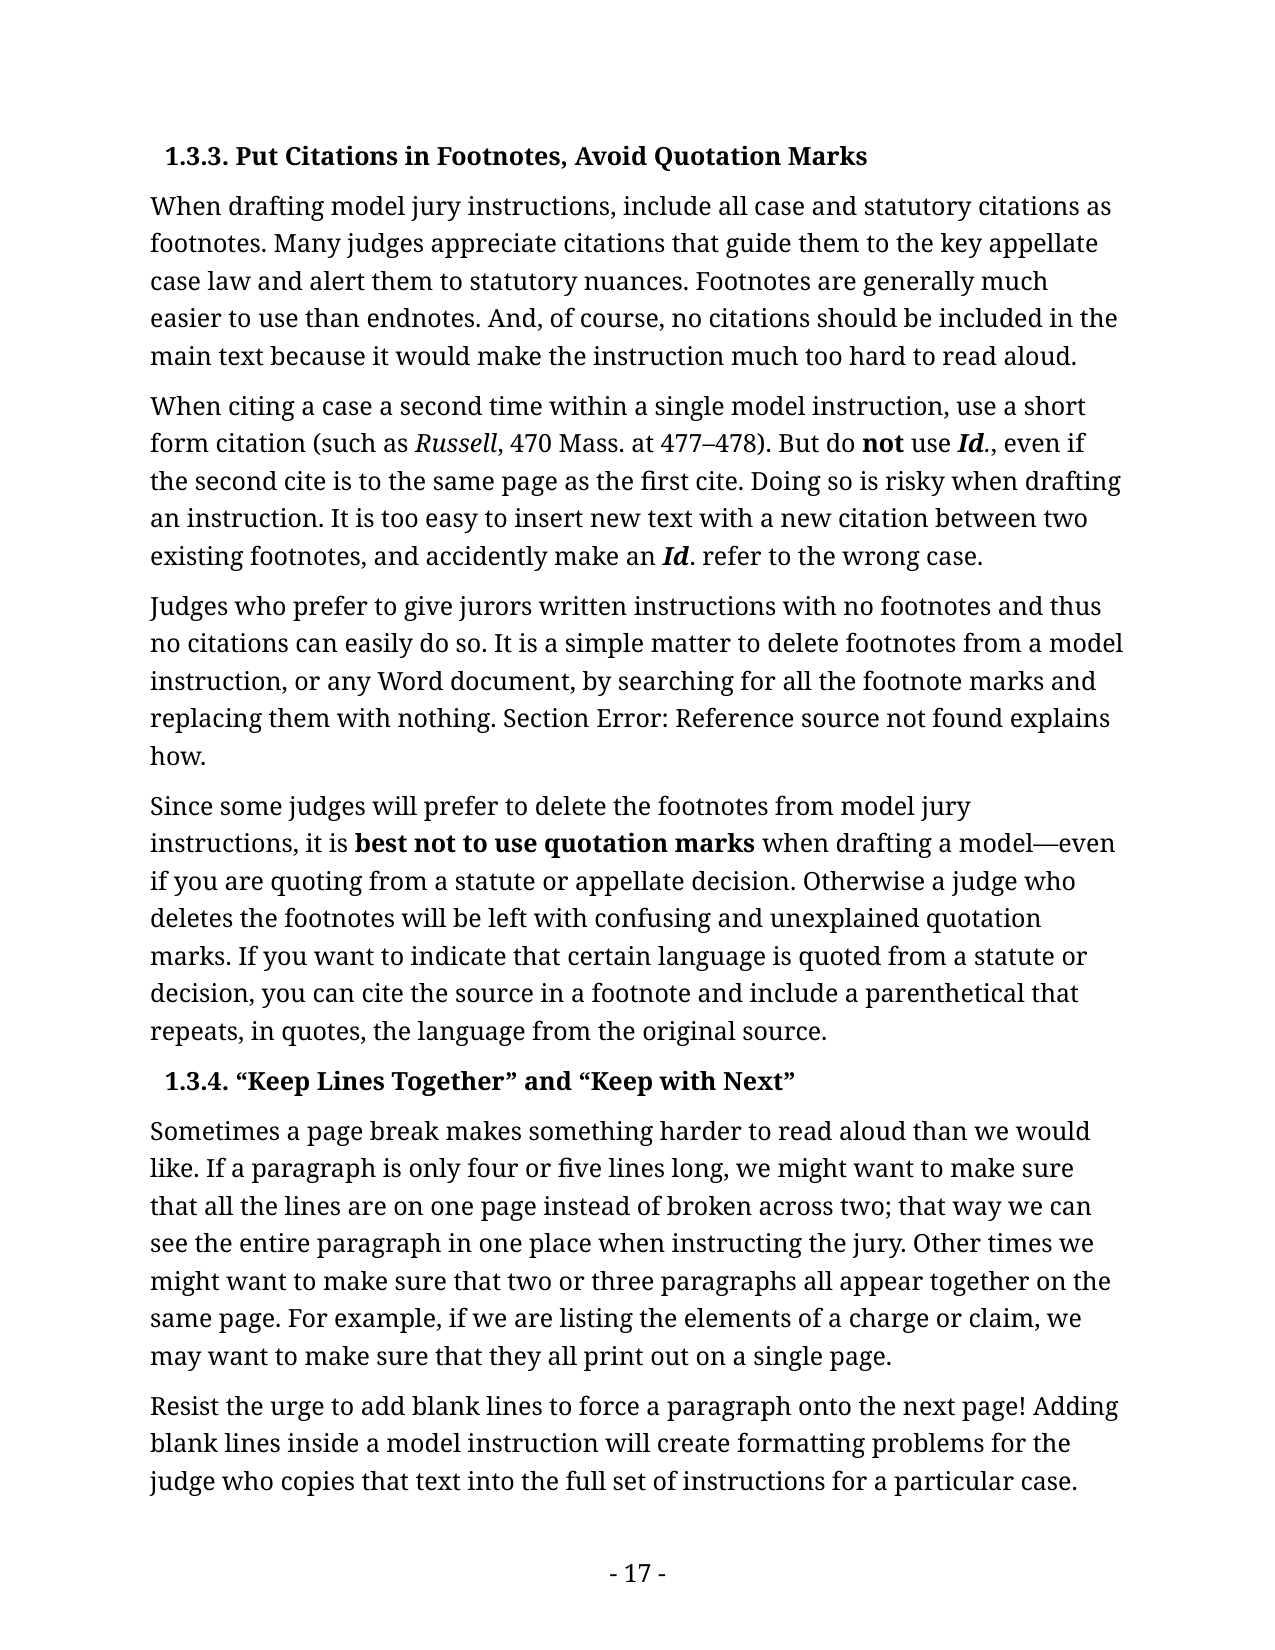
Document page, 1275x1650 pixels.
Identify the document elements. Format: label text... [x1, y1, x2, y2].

text Judges who prefer to give jurors written instructions with no footnotes and thus no citations can easily do so. It is a simple matter to delete footnotes from a model instruction, or any Word document, by searching for all the footnote marks and replacing them with nothing. Section 3.3.2 explains how. [150, 585, 1125, 772]
text Sometimes a page break makes something harder to read aloud than we would like. If a paragraph is only four or five lines long, we might want to make sure that all the lines are on one page instead of broken across two; that way we can see the entire paragraph in one place when instructing the jury. Other times we might want to make sure that two or three paragraphs all appear together on the same page. For example, if we are listing the elements of a charge or claim, we may want to make sure that they all print out on a single page. [150, 1110, 1125, 1372]
subtitle Put Citations in Footnotes, Avoid Quotation Marks [165, 135, 1125, 172]
subtitle “Keep Lines Together” and “Keep with Next” [165, 1060, 1125, 1097]
text Resist the urge to add blank lines to force a paragraph onto the next page! Adding blank lines inside a model instruction will create formatting problems for the judge who copies that text into the full set of instructions for a particular case. [150, 1385, 1125, 1497]
text When citing a case a second time within a single model instruction, use a short form citation (such as Russell, 470 Mass. at 477–478). But do not use Id., even if the second cite is to the same page as the first cite. Doing so is risky when drafting an instruction. It is too easy to insert new text with a new citation between two existing footnotes, and accidently make an Id. refer to the wrong case. [150, 385, 1125, 572]
text When drafting model jury instructions, include all case and statutory citations as footnotes. Many judges appreciate citations that guide them to the key appellate case law and alert them to statutory nuances. Footnotes are generally much easier to use than endnotes. And, of course, no citations should be included in the main text because it would make the instruction much too hard to read aloud. [150, 185, 1125, 372]
text Since some judges will prefer to delete the footnotes from model jury instructions, it is best not to use quotation marks when drafting a model—even if you are quoting from a statute or appellate decision. Otherwise a judge who deletes the footnotes will be left with confusing and unexplained quotation marks. If you want to indicate that certain language is quoted from a statute or decision, you can cite the source in a footnote and include a parenthetical that repeats, in quotes, the language from the original source. [150, 785, 1125, 1047]
